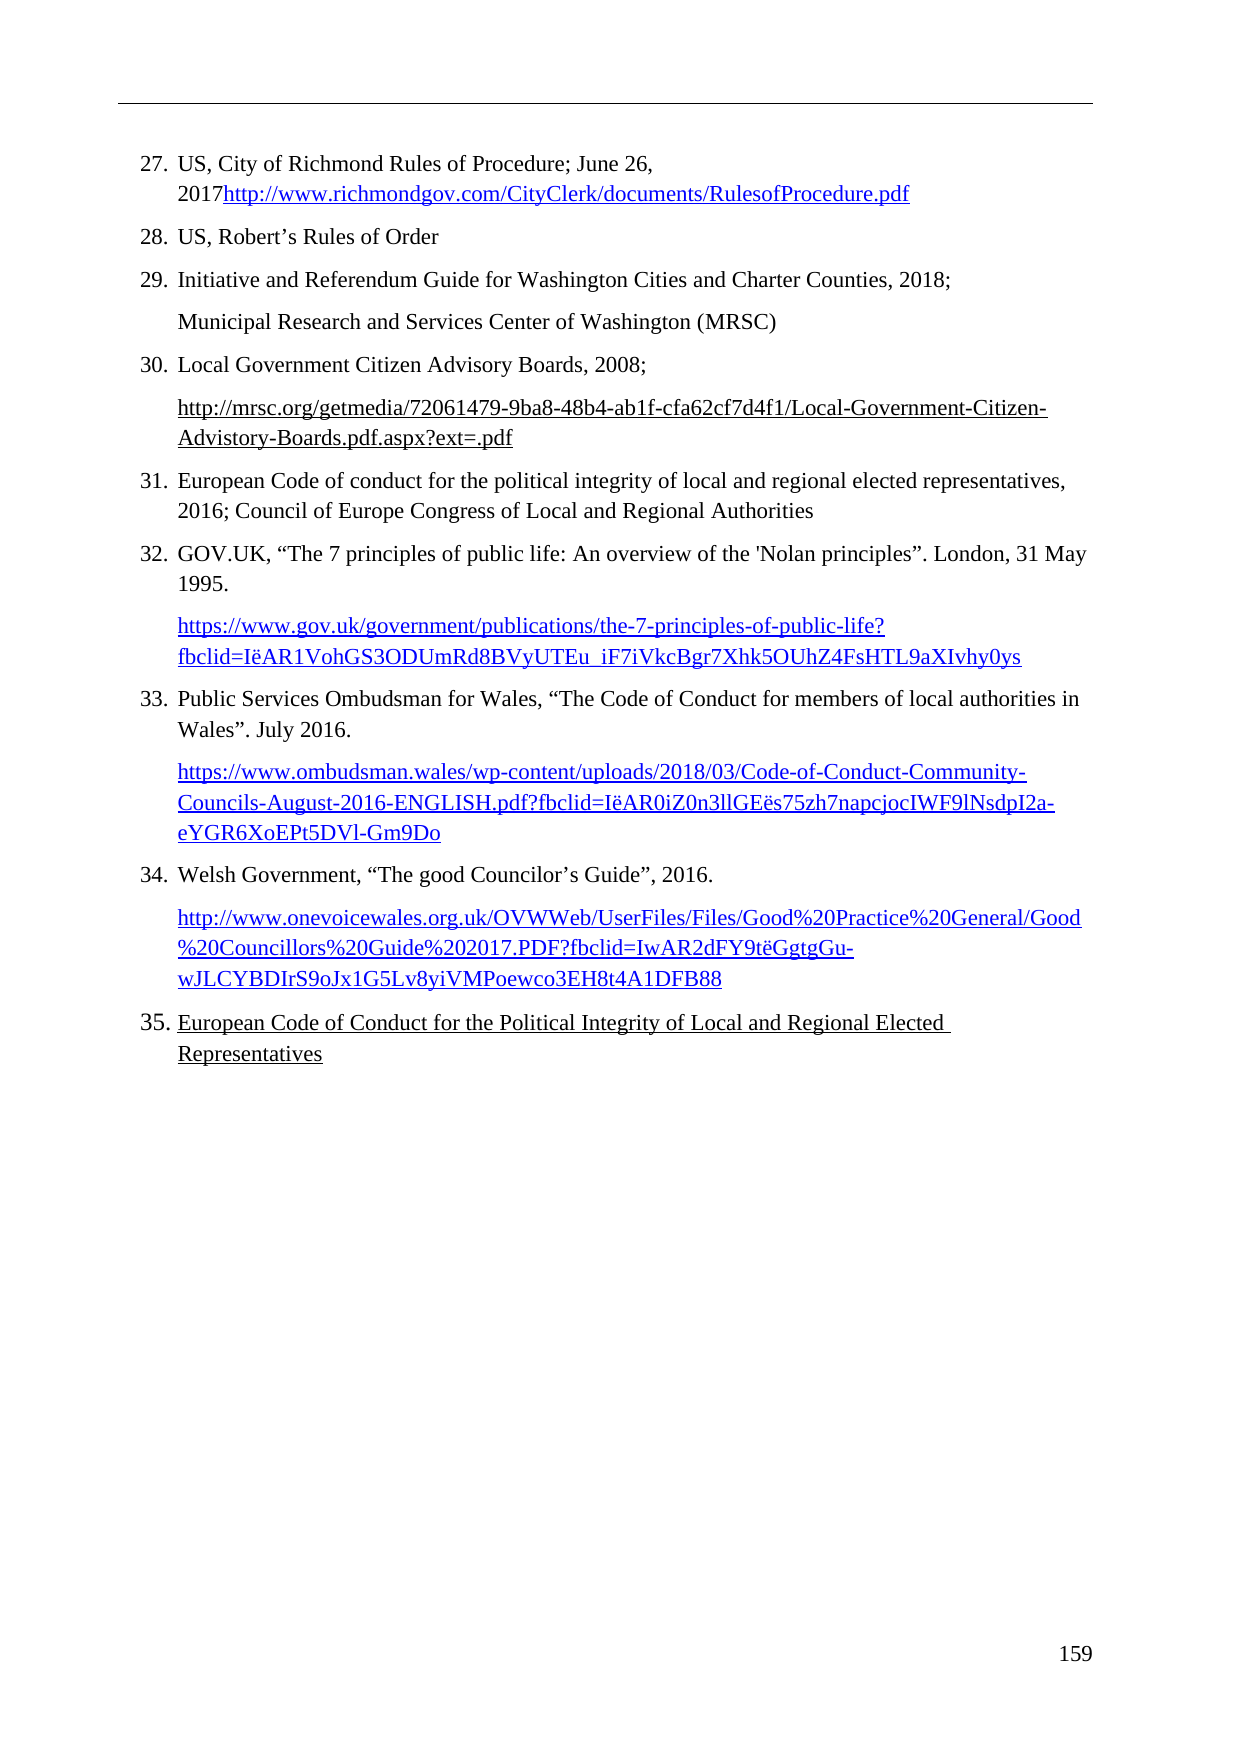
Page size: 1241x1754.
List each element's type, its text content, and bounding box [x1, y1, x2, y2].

list European Code of Conduct for the Political Integrity of Local and Regional Elected Representatives [140, 1007, 1093, 1066]
text https://www.gov.uk/government/publications/the-7-principles-of-public-life?fbclid=IëAR1VohGS3ODUmRd8BVyUTEu_iF7iVkcBgr7Xhk5OUhZ4FsHTL9aXIvhy0ys [177, 612, 1093, 669]
list Initiative and Referendum Guide for Washington Cities and Charter Counties, 2018; [140, 266, 1093, 292]
list European Code of conduct for the political integrity of local and regional elected representatives, 2016; Council of Europe Congress of Local and Regional Authorities [140, 467, 1093, 523]
list Welsh Government, “The good Councilor’s Guide”, 2016. [140, 861, 1093, 888]
list US, Robert’s Rules of Order [140, 223, 1093, 249]
list http://mrsc.org/getmedia/72061479-9ba8-48b4-ab1f-cfa62cf7d4f1/Local-Government-Citizen-Advistory-Boards.pdf.aspx?ext=.pdf [177, 394, 1093, 450]
text https://www.ombudsman.wales/wp-content/uploads/2018/03/Code-of-Conduct-Community-Councils-August-2016-ENGLISH.pdf?fbclid=IëAR0iZ0n3llGEës75zh7napcjocIWF9lNsdpI2a-eYGR6XoEPt5DVl-Gm9Do [177, 758, 1093, 845]
list Local Government Citizen Advisory Boards, 2008; [140, 351, 1093, 377]
list US, City of Richmond Rules of Procedure; June 26, 2017http://www.richmondgov.com/CityClerk/documents/RulesofProcedure.pdf [140, 150, 1093, 207]
text http://www.onevoicewales.org.uk/OVWWeb/UserFiles/Files/Good%20Practice%20General/Good%20Councillors%20Guide%202017.PDF?fbclid=IwAR2dFY9tëGgtgGu-wJLCYBDIrS9oJx1G5Lv8yiVMPoewco3EH8t4A1DFB88 [177, 904, 1093, 991]
list Public Services Ombudsman for Wales, “The Code of Conduct for members of local authorities in Wales”. July 2016. [140, 685, 1093, 742]
list GOV.UK, “The 7 principles of public life: An overview of the 'Nolan principles”. London, 31 May 1995. [140, 539, 1093, 596]
list Municipal Research and Services Center of Washington (MRSC) [177, 308, 1093, 335]
